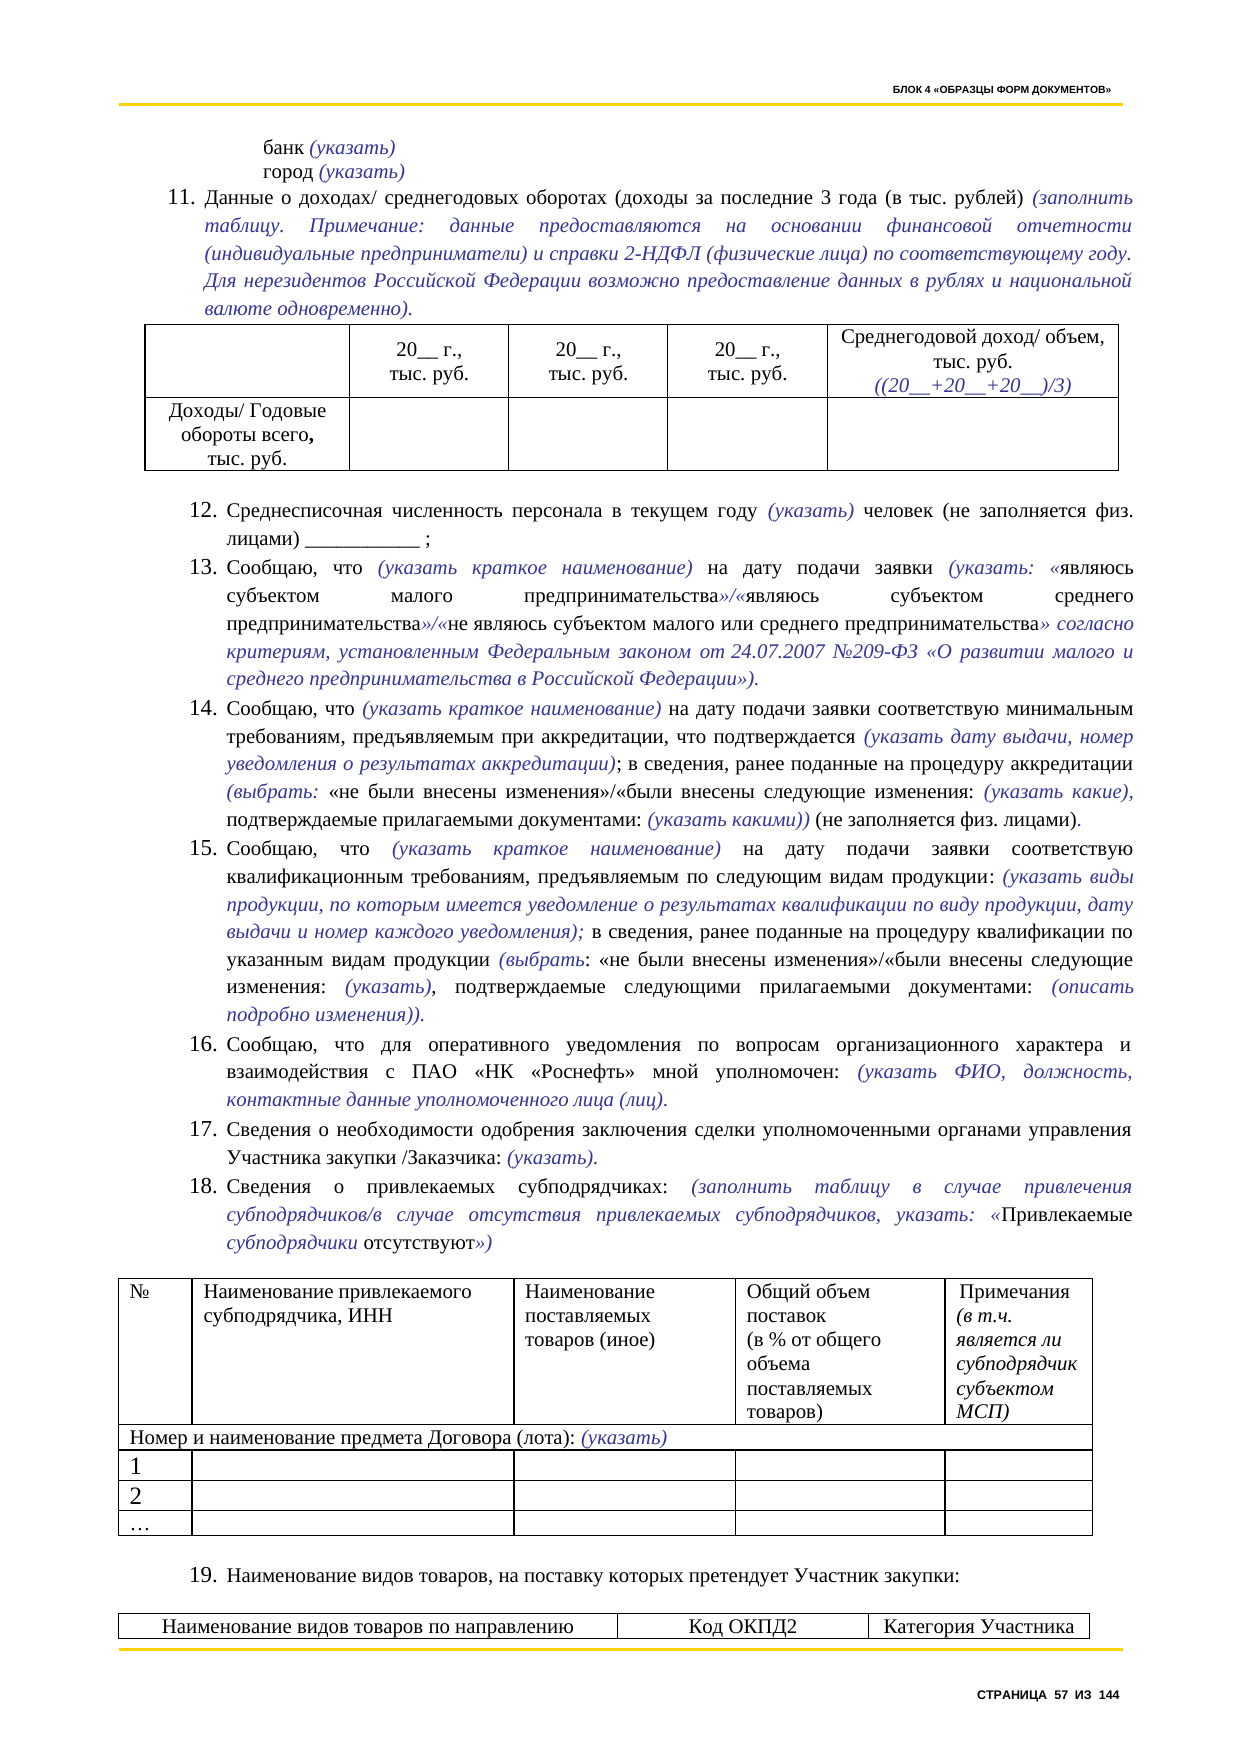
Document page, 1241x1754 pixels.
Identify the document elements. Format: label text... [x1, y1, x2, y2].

table_header Наименование привлекаемого субподрядчика, ИНН [193, 1279, 513, 1423]
table_cell Доходы/ Годовые обороты всего, тыс. руб. [146, 398, 349, 470]
list Сообщаю, что (указать краткое наименование) на дату подачи заявки (указать: «являюсь субъектом малого предпринимательства»/«являюсь субъектом среднего предпринимательства»/«не являюсь субъектом малого или среднего предпринимательства» согласно критериям, установленным Федеральным законом от 24.07.2007 №209-ФЗ «О развитии малого и среднего предпринимательства в Российской Федерации»). [189, 553, 1134, 690]
table_cell [515, 1451, 735, 1479]
list Сведения о привлекаемых субподрядчиках: (заполнить таблицу в случае привлечения субподрядчиков/в случае отсутствия привлекаемых субподрядчиков, указать: «Привлекаемые субподрядчики отсутствуют») [189, 1172, 1132, 1254]
table_cell [350, 398, 508, 470]
list Среднесписочная численность персонала в текущем году (указать) человек (не заполняется физ. лицами) ___________ ; [189, 496, 1134, 550]
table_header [618, 1614, 868, 1638]
table_header 20__ г., тыс. руб. [668, 325, 827, 397]
table_cell [736, 1451, 944, 1479]
table_header № [119, 1279, 191, 1423]
table_cell … [119, 1511, 191, 1535]
table_cell [193, 1451, 513, 1479]
list Наименование видов товаров, на поставку которых претендует Участник закупки: [189, 1561, 1132, 1588]
table_header Примечания (в т.ч. является ли субподрядчик субъектом МСП) [946, 1279, 1092, 1423]
table_cell [946, 1511, 1092, 1535]
table_cell [515, 1481, 735, 1510]
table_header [119, 1614, 617, 1638]
table_header 20__ г., тыс. руб. [509, 325, 667, 397]
table_cell [193, 1511, 513, 1535]
table_header [146, 325, 349, 397]
table_header Среднегодовой доход/ объем, тыс. руб. ((20__+20__+20__)/3) [828, 325, 1118, 397]
table_cell [736, 1481, 944, 1510]
text банк (указать) [204, 135, 1134, 159]
table_cell Номер и наименование предмета Договора (лота): (указать) [119, 1425, 1092, 1449]
list Сведения о необходимости одобрения заключения сделки уполномоченными органами управления Участника закупки /Заказчика: (указать). [189, 1115, 1132, 1169]
table_cell [668, 398, 827, 470]
table_header 20__ г., тыс. руб. [350, 325, 508, 397]
table_cell [828, 398, 1118, 470]
list Сообщаю, что (указать краткое наименование) на дату подачи заявки соответствую квалификационным требованиям, предъявляемым по следующим видам продукции: (указать виды продукции, по которым имеется уведомление о результатах квалификации по виду продукции, дату выдачи и номер каждого уведомления); в сведения, ранее поданные на процедуру квалификации по указанным видам продукции (выбрать: «не были внесены изменения»/«были внесены следующие изменения: (указать), подтверждаемые следующими прилагаемыми документами: (описать подробно изменения)). [189, 834, 1134, 1026]
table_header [869, 1614, 1089, 1638]
table_cell [193, 1481, 513, 1510]
list Сообщаю, что для оперативного уведомления по вопросам организационного характера и взаимодействия с ПАО «НК «Роснефть» мной уполномочен: (указать ФИО, должность, контактные данные уполномоченного лица (лиц). [189, 1029, 1132, 1111]
table_cell [946, 1451, 1092, 1479]
text город (указать) [204, 159, 1134, 183]
table_cell 1 [119, 1451, 191, 1479]
table_cell [736, 1511, 944, 1535]
table_cell 2 [119, 1481, 191, 1510]
table_cell [946, 1481, 1092, 1510]
list Сообщаю, что (указать краткое наименование) на дату подачи заявки соответствую минимальным требованиям, предъявляемым при аккредитации, что подтверждается (указать дату выдачи, номер уведомления о результатах аккредитации); в сведения, ранее поданные на процедуру аккредитации (выбрать: «не были внесены изменения»/«были внесены следующие изменения: (указать какие), подтверждаемые прилагаемыми документами: (указать какими)) (не заполняется физ. лицами). [189, 694, 1134, 831]
table_header Общий объем поставок (в % от общего объема поставляемых товаров) [736, 1279, 944, 1423]
table_cell [509, 398, 667, 470]
table_cell [515, 1511, 735, 1535]
list Данные о доходах/ среднегодовых оборотах (доходы за последние 3 года (в тыс. рублей) (заполнить таблицу. Примечание: данные предоставляются на основании финансовой отчетности (индивидуальные предприниматели) и справки 2-НДФЛ (физические лица) по соответствующему году. Для нерезидентов Российской Федерации возможно предоставление данных в рублях и национальной валюте одновременно). [167, 183, 1133, 320]
table_header Наименование поставляемых товаров (иное) [515, 1279, 735, 1423]
